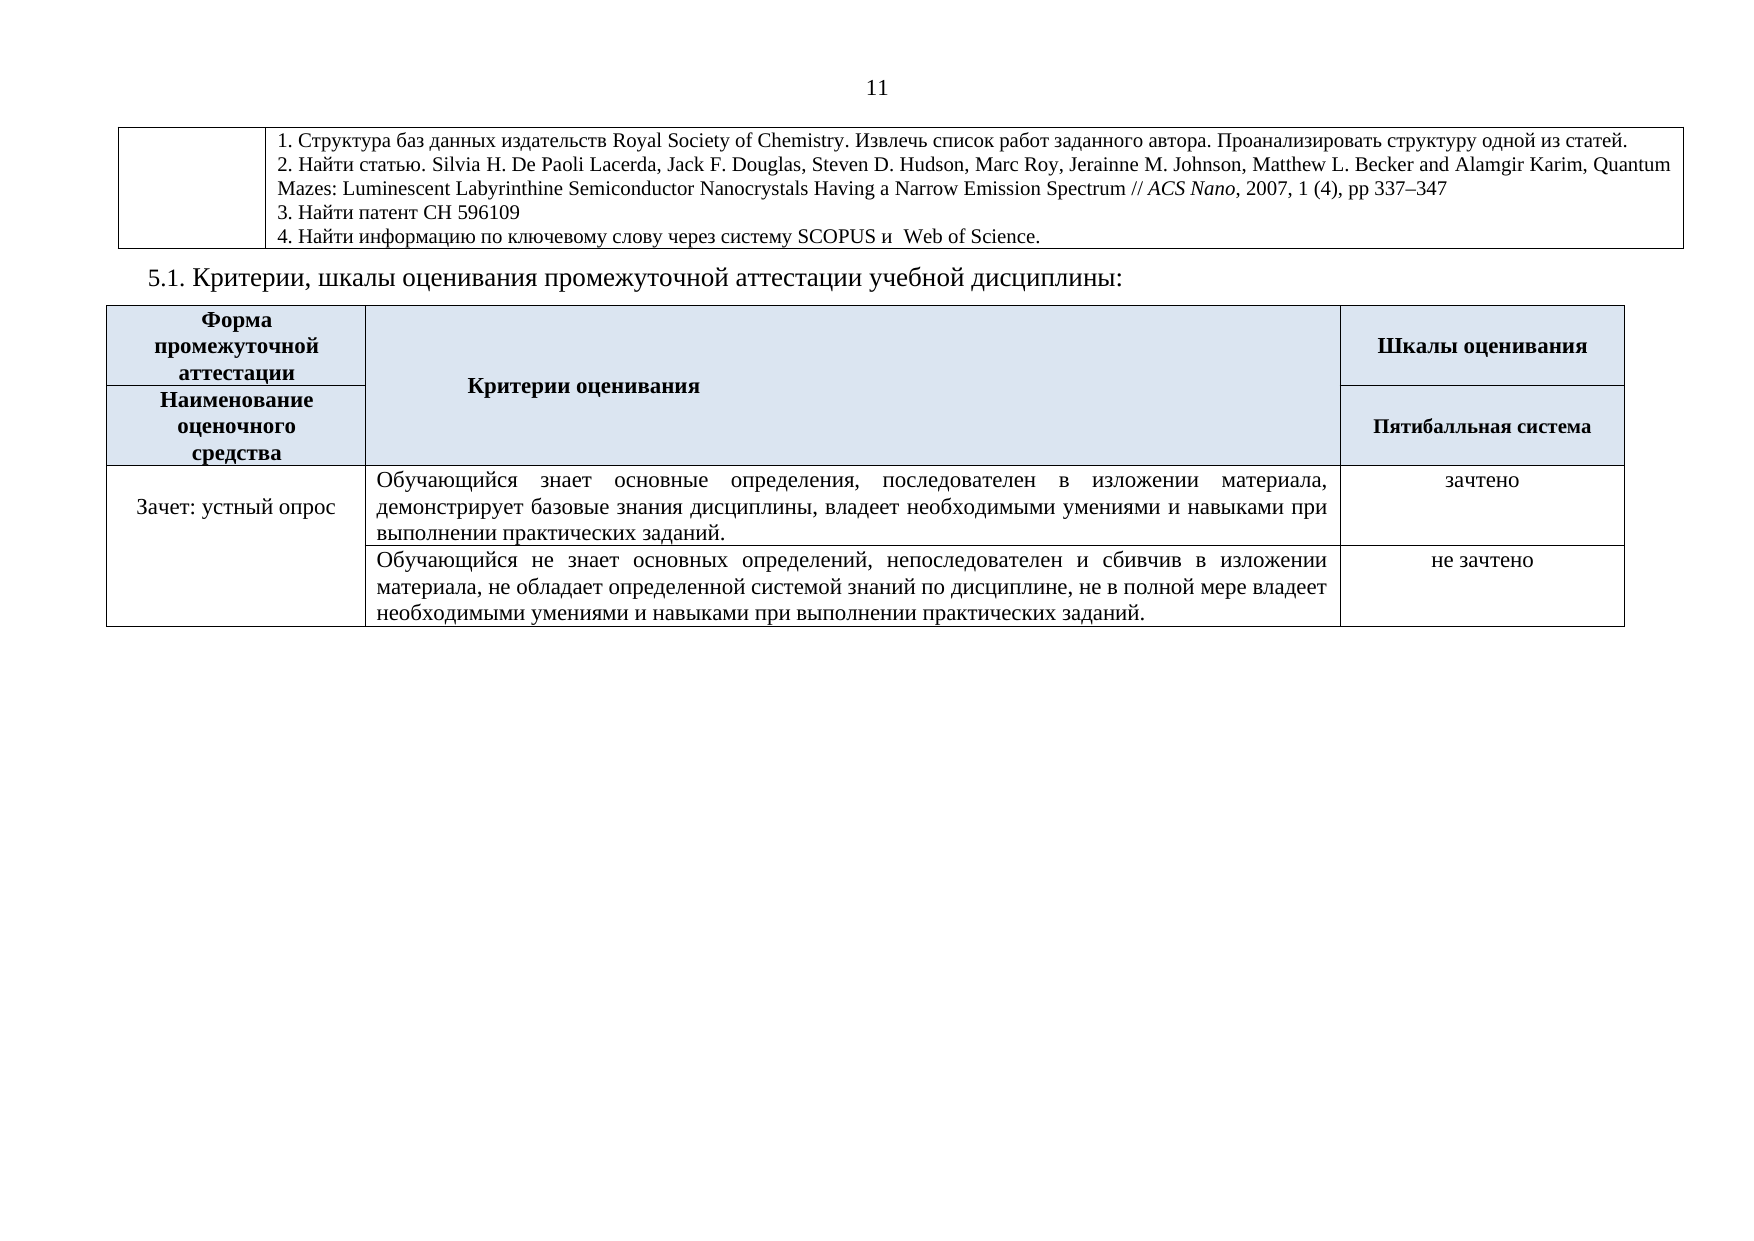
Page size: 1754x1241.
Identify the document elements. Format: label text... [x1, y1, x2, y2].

table_header Форма промежуточной аттестации [107, 306, 365, 385]
table_cell Обучающийся знает основные определения, последователен в изложении материала, демонстрирует базовые знания дисциплины, владеет необходимыми умениями и навыками при выполнении практических заданий. [366, 466, 1340, 545]
table_header Шкалы оценивания [1341, 306, 1624, 385]
table_cell Обучающийся не знает основных определений, непоследователен и сбивчив в изложении материала, не обладает определенной системой знаний по дисциплине, не в полной мере владеет необходимыми умениями и навыками при выполнении практических заданий. [366, 546, 1340, 626]
table_cell не зачтено [1341, 546, 1624, 626]
table_header Критерии оценивания [366, 306, 1340, 465]
table_cell зачтено [1341, 466, 1624, 545]
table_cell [266, 128, 1683, 248]
table_cell [119, 128, 265, 248]
subtitle Критерии, шкалы оценивания промежуточной аттестации учебной дисциплины: [118, 261, 1636, 293]
table_cell Наименование оценочного средства [107, 386, 365, 465]
table_cell Зачет: устный опрос [107, 466, 365, 626]
table_cell Пятибалльная система [1341, 386, 1624, 465]
